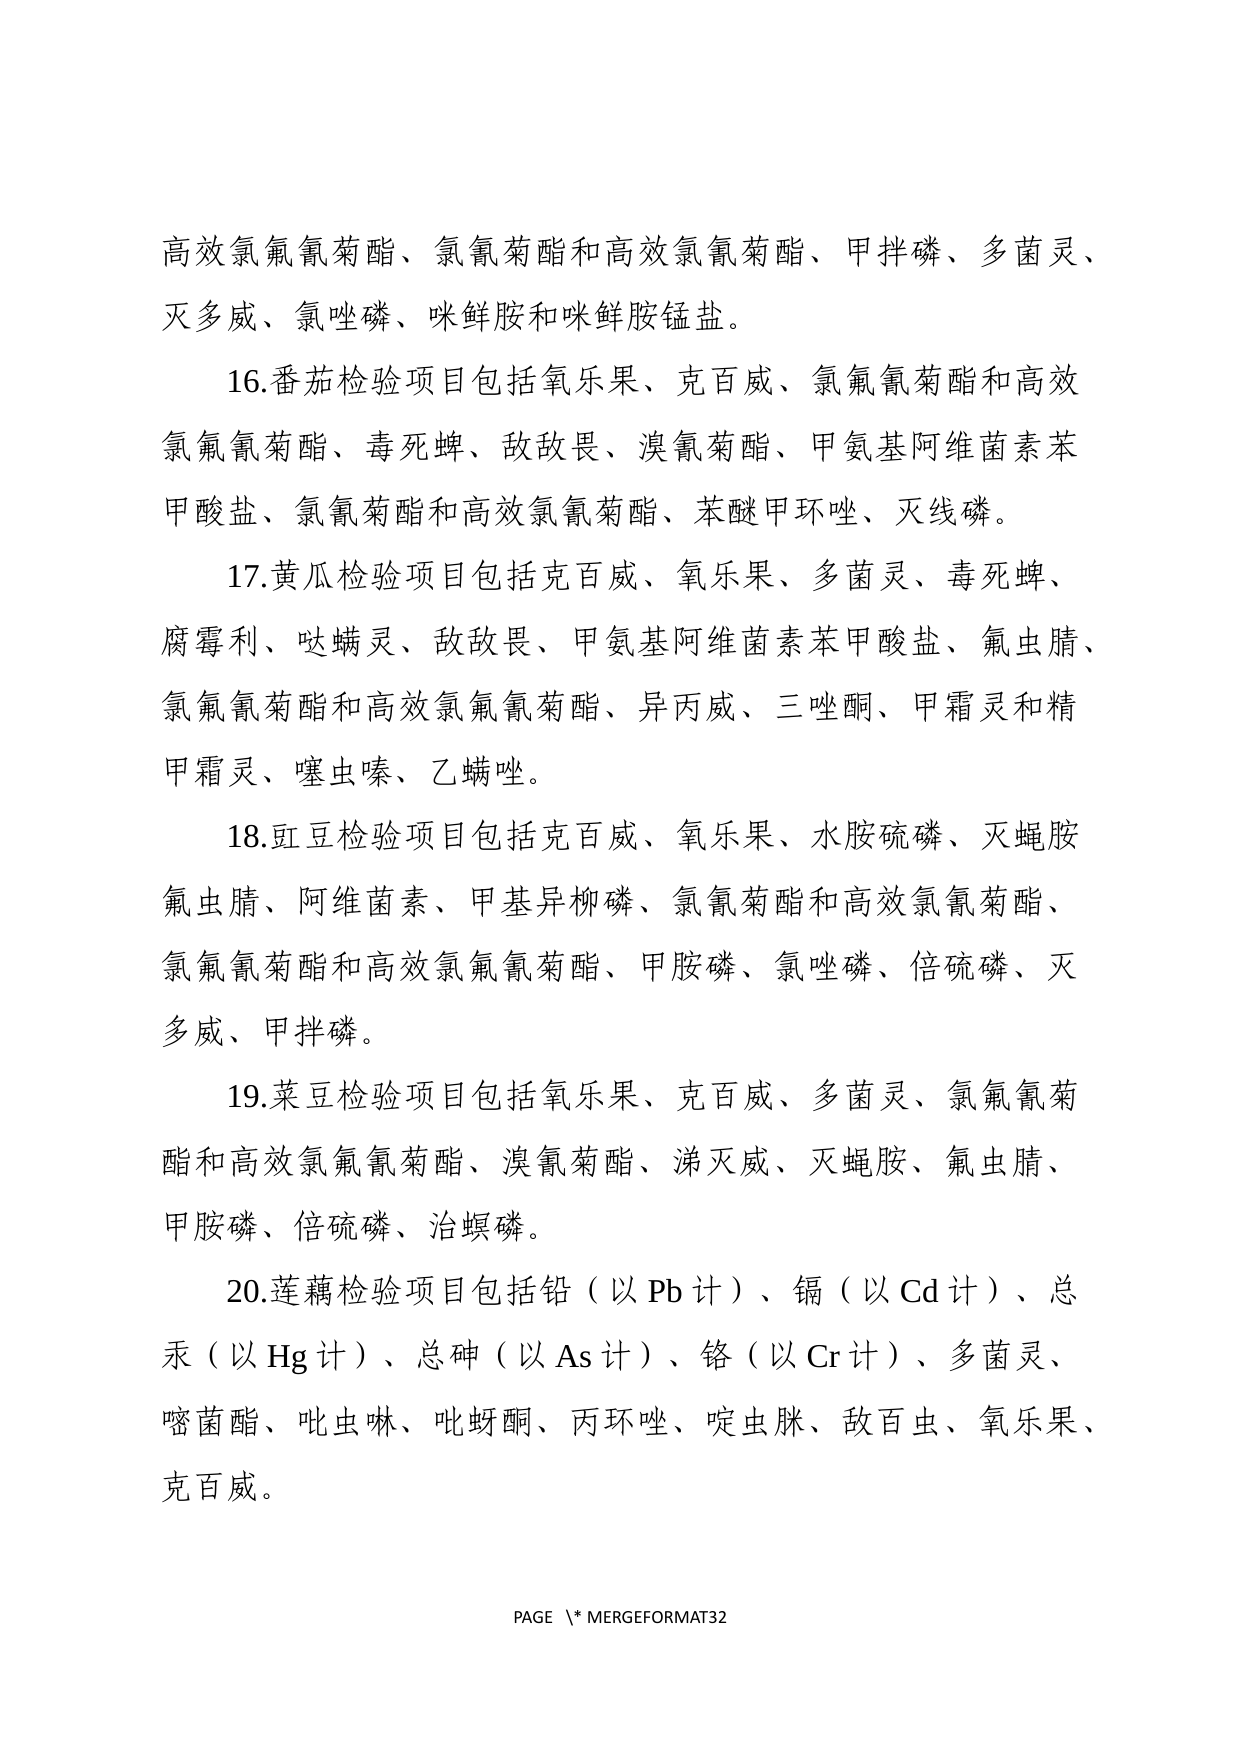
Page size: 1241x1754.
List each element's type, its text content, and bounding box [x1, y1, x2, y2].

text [159, 217, 1081, 347]
text 20.莲藕检验项目包括铅（以Pb计）、镉（以Cd计）、总汞（以Hg计）、总砷（以As计）、铬（以Cr计）、多菌灵、嘧菌酯、吡虫啉、吡蚜酮、丙环唑、啶虫脒、敌百虫、氧乐果、克百威。 [159, 1257, 1081, 1517]
text 17.黄瓜检验项目包括克百威、氧乐果、多菌灵、毒死蜱、腐霉利、哒螨灵、敌敌畏、甲氨基阿维菌素苯甲酸盐、氟虫腈、氯氟氰菊酯和高效氯氟氰菊酯、异丙威、三唑酮、甲霜灵和精甲霜灵、噻虫嗪、乙螨唑。 [159, 542, 1081, 802]
text 18.豇豆检验项目包括克百威、氧乐果、水胺硫磷、灭蝇胺、氟虫腈、阿维菌素、甲基异柳磷、氯氰菊酯和高效氯氰菊酯、氯氟氰菊酯和高效氯氟氰菊酯、甲胺磷、氯唑磷、倍硫磷、灭多威、甲拌磷。 [159, 802, 1081, 1062]
text 19.菜豆检验项目包括氧乐果、克百威、多菌灵、氯氟氰菊酯和高效氯氟氰菊酯、溴氰菊酯、涕灭威、灭蝇胺、氟虫腈、甲胺磷、倍硫磷、治螟磷。 [159, 1062, 1081, 1257]
text 16.番茄检验项目包括氧乐果、克百威、氯氟氰菊酯和高效氯氟氰菊酯、毒死蜱、敌敌畏、溴氰菊酯、甲氨基阿维菌素苯甲酸盐、氯氰菊酯和高效氯氰菊酯、苯醚甲环唑、灭线磷。 [159, 347, 1081, 542]
